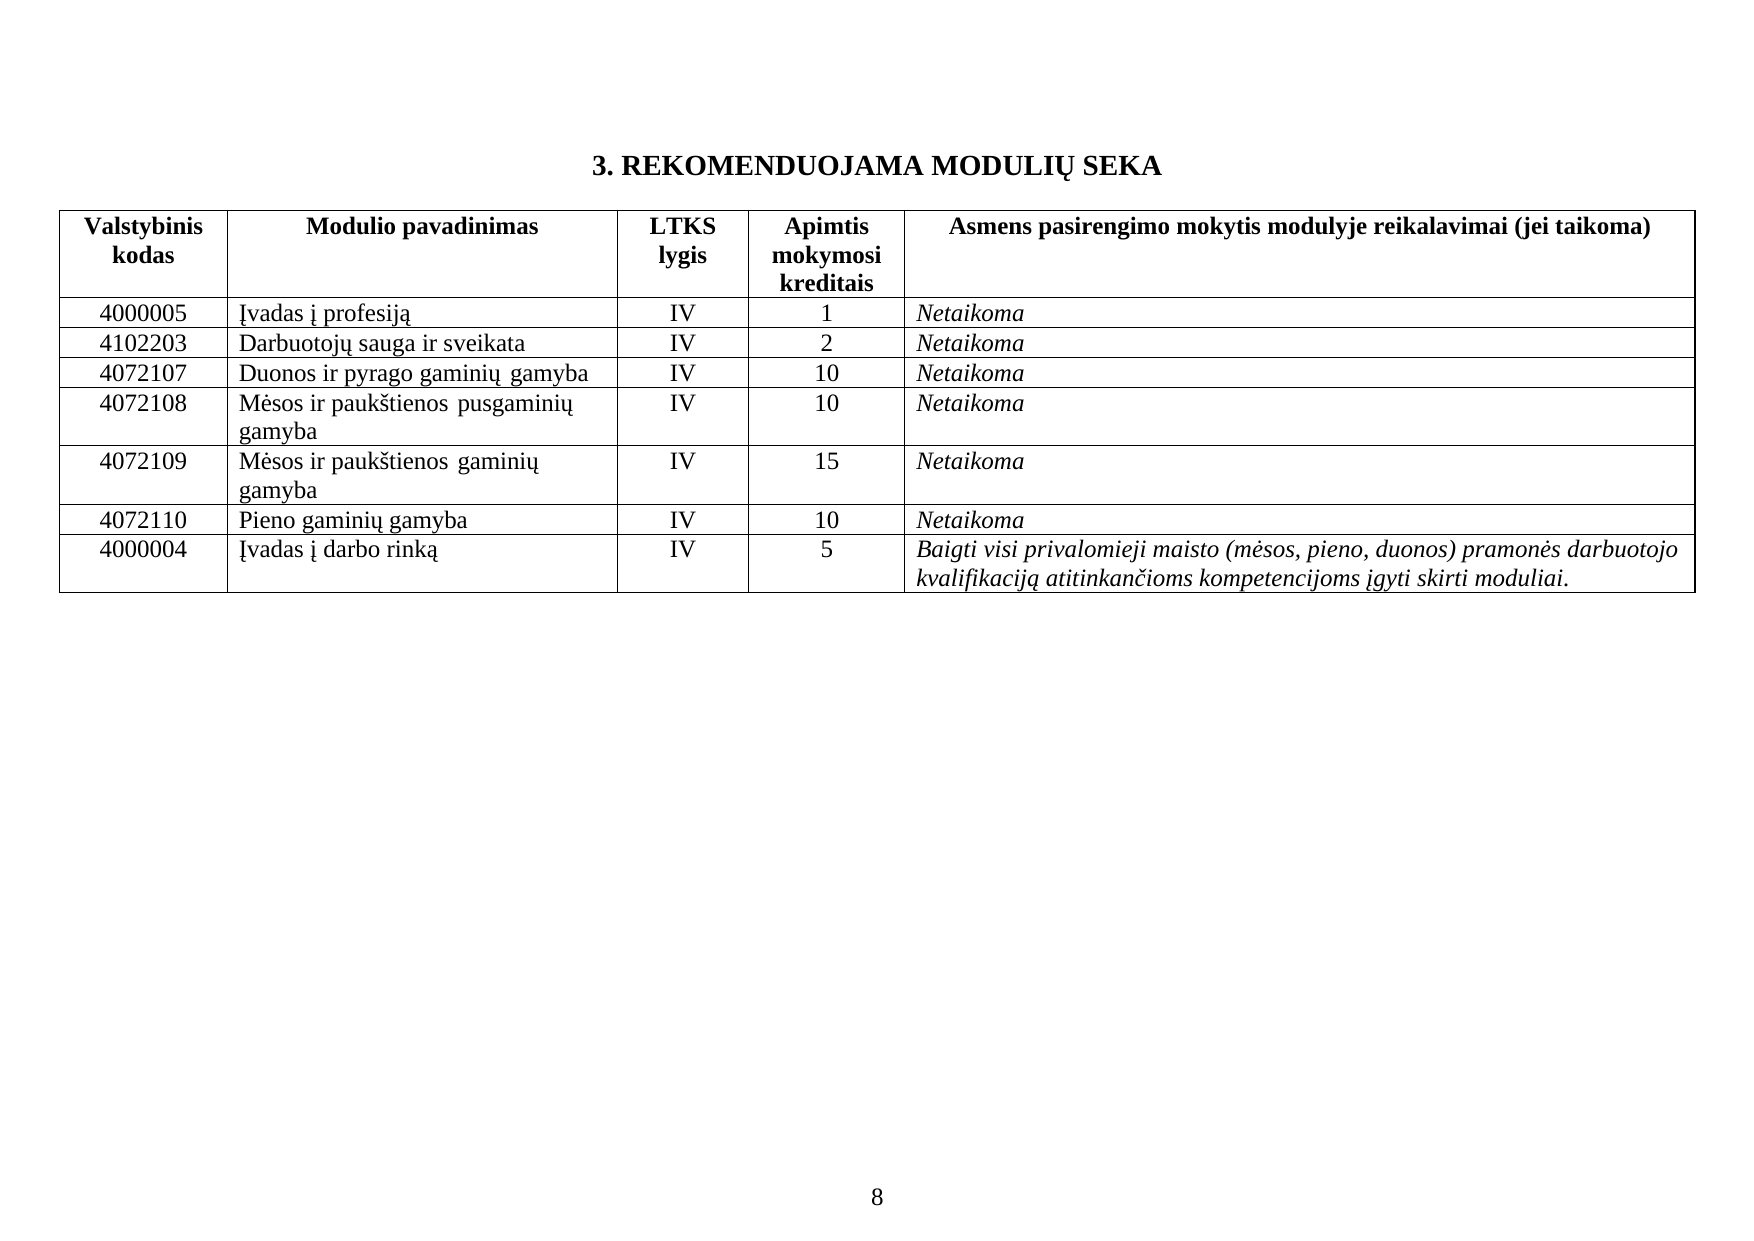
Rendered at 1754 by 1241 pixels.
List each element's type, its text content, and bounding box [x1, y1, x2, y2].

table_cell 10 [749, 505, 904, 533]
table_cell Įvadas į darbo rinką [228, 535, 617, 592]
table_cell IV [618, 505, 748, 533]
table_cell 4072110 [60, 505, 227, 533]
table_cell Netaikoma [905, 505, 1694, 533]
text 3. REKOMENDUOJAMA MODULIŲ SEKA [59, 148, 1695, 181]
table_header Apimtis mokymosi kreditais [749, 211, 904, 297]
table_cell Netaikoma [905, 358, 1694, 387]
table_cell Pieno gaminių gamyba [228, 505, 617, 533]
table_header Valstybinis kodas [60, 211, 227, 297]
table_cell Duonos ir pyrago gaminių gamyba [228, 358, 617, 387]
table_cell 4072108 [60, 388, 227, 445]
table_cell 2 [749, 328, 904, 357]
table_cell 10 [749, 388, 904, 445]
table_cell IV [618, 358, 748, 387]
table_cell Mėsos ir paukštienos gaminių gamyba [228, 446, 617, 504]
table_cell Darbuotojų sauga ir sveikata [228, 328, 617, 357]
table_cell IV [618, 328, 748, 357]
table_cell IV [618, 298, 748, 327]
table_cell Netaikoma [905, 328, 1694, 357]
table_cell IV [618, 446, 748, 504]
table_cell Netaikoma [905, 388, 1694, 445]
table_cell Baigti visi privalomieji maisto (mėsos, pieno, duonos) pramonės darbuotojo kvalifikaciją atitinkančioms kompetencijoms įgyti skirti moduliai. [905, 535, 1694, 592]
table_cell IV [618, 535, 748, 592]
table_cell 4072107 [60, 358, 227, 387]
table_cell Mėsos ir paukštienos pusgaminių gamyba [228, 388, 617, 445]
table_cell 5 [749, 535, 904, 592]
table_cell Netaikoma [905, 446, 1694, 504]
table_cell Netaikoma [905, 298, 1694, 327]
table_header LTKS lygis [618, 211, 748, 297]
table_header Modulio pavadinimas [228, 211, 617, 297]
table_cell 10 [749, 358, 904, 387]
table_cell 4000005 [60, 298, 227, 327]
table_cell 4102203 [60, 328, 227, 357]
table_cell 4000004 [60, 535, 227, 592]
table_cell 15 [749, 446, 904, 504]
table_header Asmens pasirengimo mokytis modulyje reikalavimai (jei taikoma) [905, 211, 1694, 297]
table_cell 4072109 [60, 446, 227, 504]
table_cell Įvadas į profesiją [228, 298, 617, 327]
table_cell 1 [749, 298, 904, 327]
table_cell IV [618, 388, 748, 445]
